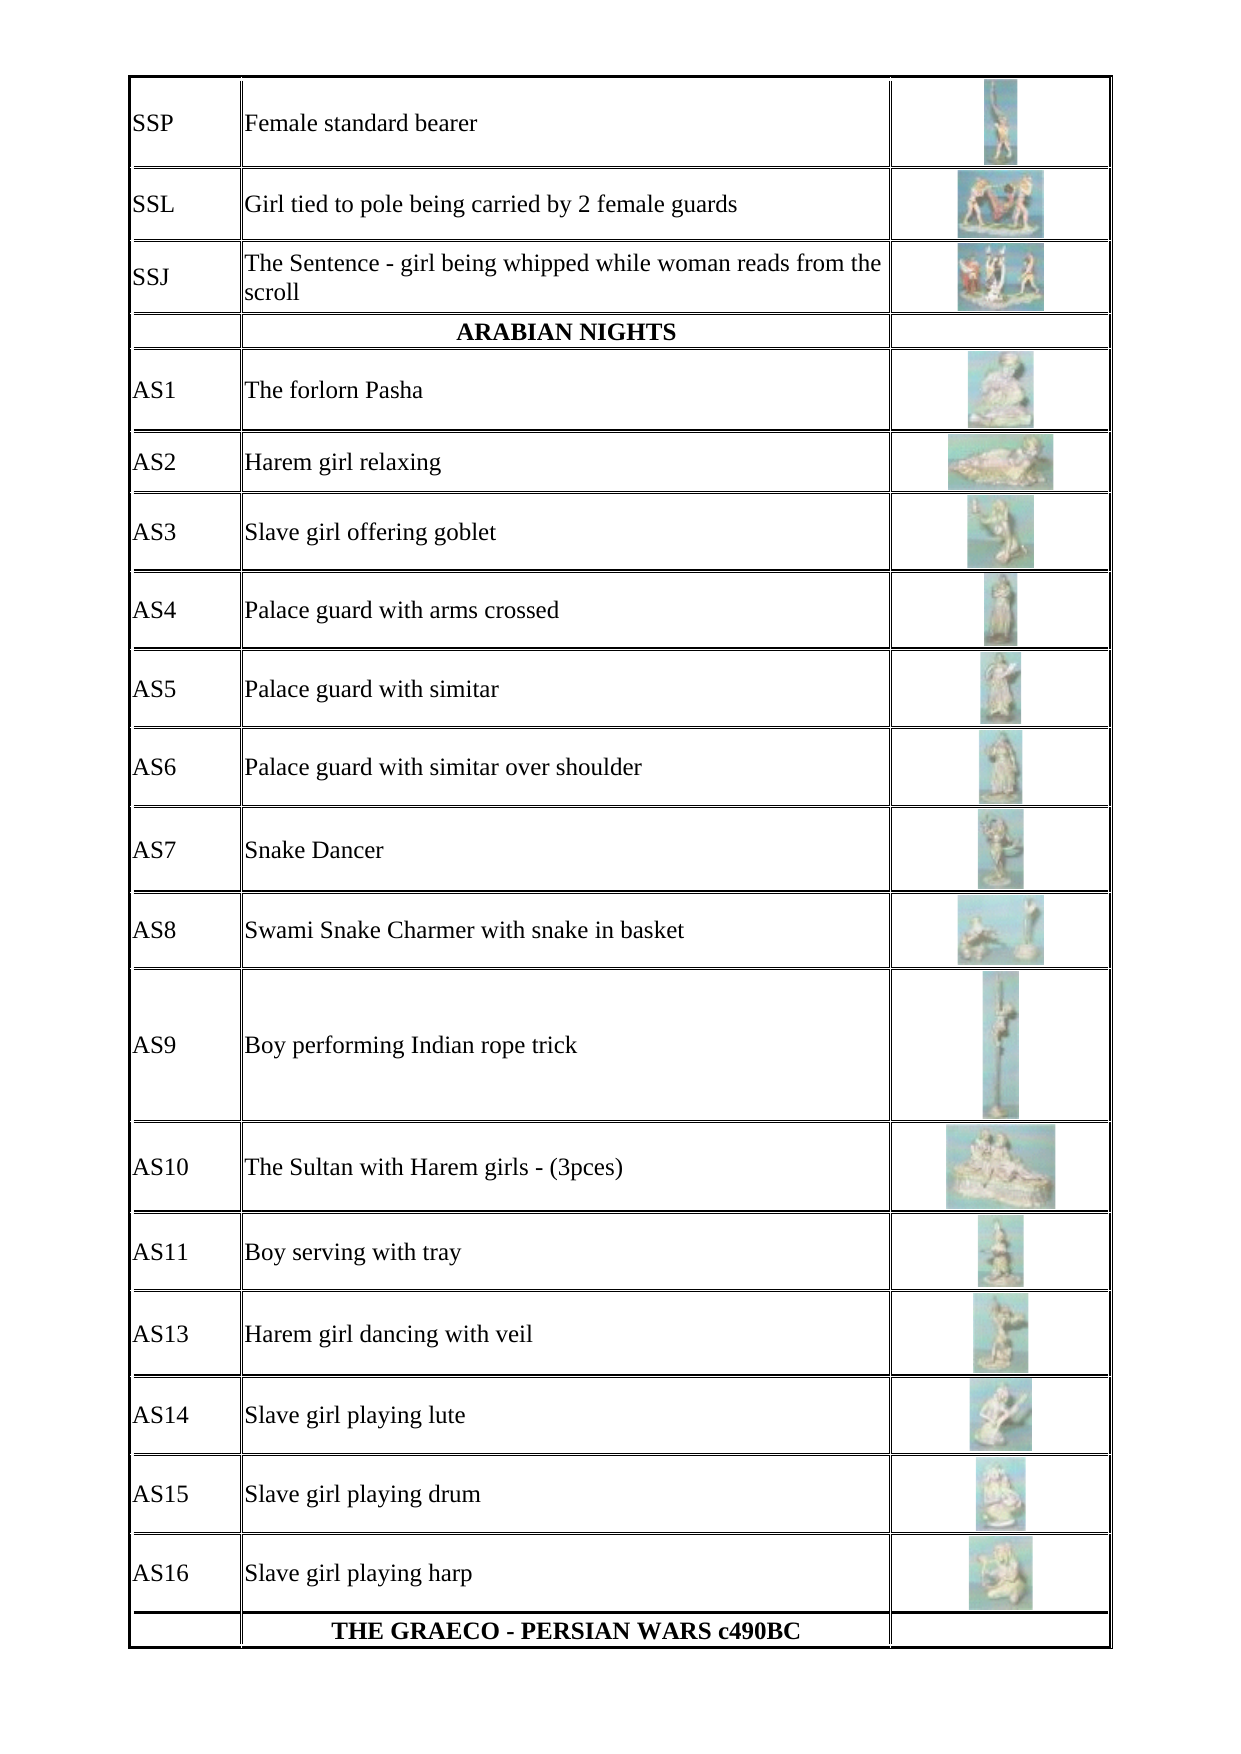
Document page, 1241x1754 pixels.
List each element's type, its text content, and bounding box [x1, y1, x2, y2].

table_cell Slave girl playing lute [243, 1378, 889, 1452]
table_cell AS7 [130, 805, 242, 890]
table_cell Girl tied to pole being carried by 2 female guards [243, 169, 889, 239]
picture [977, 809, 1024, 889]
picture [967, 495, 1034, 568]
table_cell The Sultan with Harem girls - (3pces) [243, 1123, 889, 1210]
table_cell Swami Snake Charmer with snake in basket [243, 894, 889, 966]
table_cell AS1 [130, 347, 242, 429]
table_cell [891, 239, 1111, 312]
table_cell AS8 [131, 890, 240, 966]
table_cell Palace guard with arms crossed [243, 573, 889, 647]
table_cell AS4 [131, 569, 240, 647]
table_cell [891, 805, 1111, 890]
table_cell [891, 1120, 1111, 1210]
table_cell [891, 726, 1111, 805]
table_cell AS11 [131, 1210, 240, 1289]
picture [969, 1378, 1032, 1451]
table_cell AS5 [131, 647, 240, 726]
table_cell SSJ [130, 239, 242, 312]
table_cell Palace guard with simitar [243, 651, 889, 726]
table_cell [891, 1611, 1109, 1646]
table_cell [892, 1374, 1110, 1452]
table_cell [891, 491, 1111, 569]
picture [973, 1293, 1029, 1373]
table_cell [130, 312, 242, 347]
table_cell THE GRAECO - PERSIAN WARS c490BC [242, 1614, 891, 1646]
table_cell [891, 1289, 1111, 1374]
picture [984, 573, 1018, 646]
table_cell [891, 347, 1111, 429]
table_cell [891, 166, 1111, 239]
table_cell AS14 [131, 1374, 240, 1452]
picture [957, 243, 1044, 311]
table_cell The forlorn Pasha [243, 350, 889, 429]
table_cell AS16 [130, 1532, 242, 1611]
table_cell [892, 569, 1110, 647]
picture [980, 652, 1022, 724]
table_cell AS10 [130, 1120, 242, 1210]
table_cell Slave girl playing drum [243, 1456, 889, 1532]
table_cell Harem girl dancing with veil [243, 1292, 889, 1374]
table_cell [892, 966, 1110, 1120]
table_cell Palace guard with simitar over shoulder [243, 729, 889, 805]
table_cell The Sentence - girl being whipped while woman reads from the scroll [243, 242, 889, 312]
table_cell AS9 [131, 966, 240, 1120]
table_cell [892, 1453, 1110, 1532]
picture [967, 351, 1034, 428]
table_cell SSL [130, 166, 242, 239]
table_cell Boy serving with tray [243, 1214, 889, 1289]
table_cell AS2 [131, 429, 240, 491]
table_cell AS13 [130, 1289, 242, 1374]
table_cell [892, 429, 1110, 491]
picture [968, 1536, 1033, 1610]
table_cell ARABIAN NIGHTS [243, 315, 889, 347]
picture [957, 170, 1044, 238]
table_cell AS15 [131, 1453, 240, 1532]
table_cell [892, 647, 1110, 726]
picture [977, 1215, 1024, 1287]
picture [984, 79, 1018, 165]
table_cell [891, 1532, 1111, 1611]
table_cell [892, 1210, 1110, 1289]
table_cell Boy performing Indian rope trick [243, 970, 889, 1120]
picture [978, 730, 1023, 804]
table_cell SSP [131, 78, 242, 166]
table_cell Female standard bearer [242, 78, 891, 166]
picture [975, 1457, 1026, 1531]
table_cell Slave girl offering goblet [243, 494, 889, 569]
table_cell [131, 1611, 242, 1646]
table_cell Slave girl playing harp [243, 1535, 889, 1611]
picture [957, 895, 1044, 965]
table_cell [892, 890, 1110, 966]
picture [946, 1124, 1056, 1209]
picture [982, 971, 1019, 1119]
table_cell [891, 78, 1109, 166]
table_cell AS3 [130, 491, 242, 569]
table_cell [891, 312, 1111, 347]
table_cell AS6 [130, 726, 242, 805]
picture [948, 434, 1054, 490]
table_cell Harem girl relaxing [243, 433, 889, 491]
table_cell Snake Dancer [243, 808, 889, 890]
